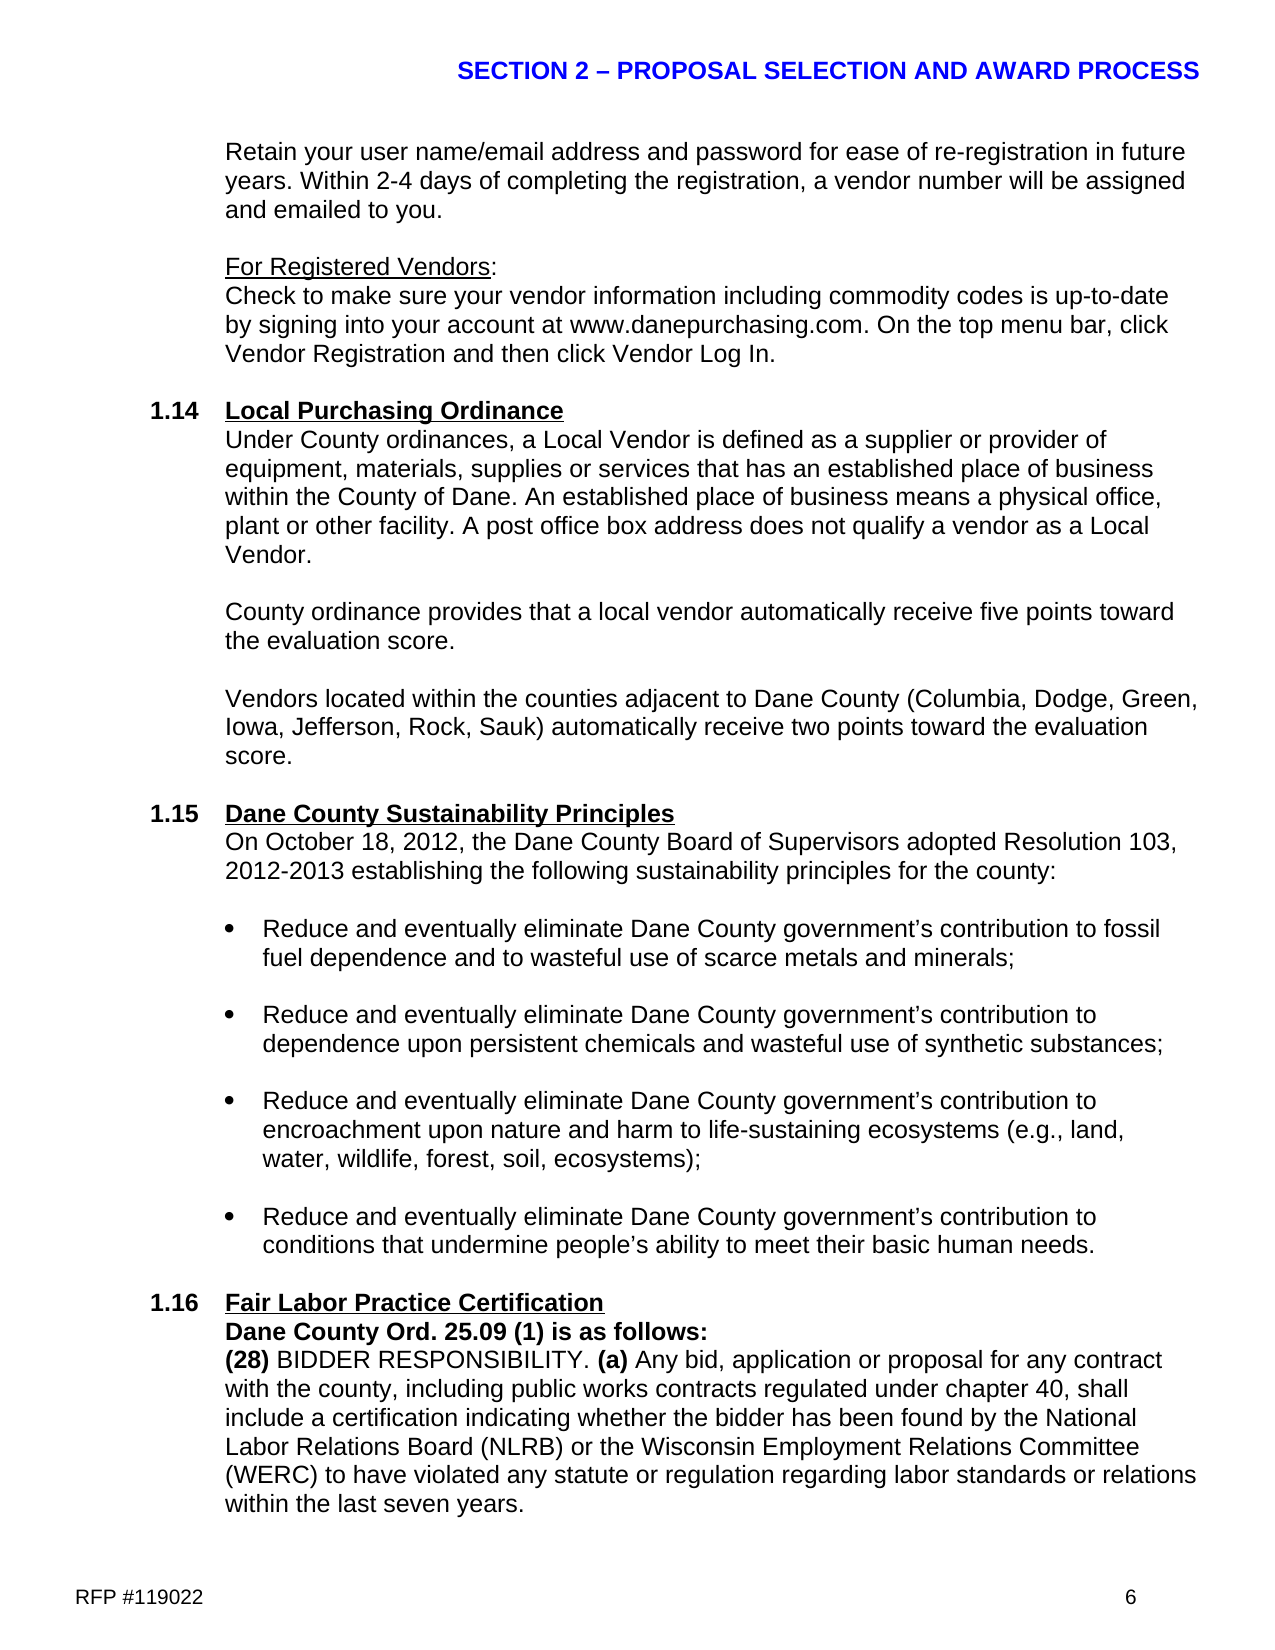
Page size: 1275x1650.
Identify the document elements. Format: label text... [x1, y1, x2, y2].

text 1.14 Local Purchasing Ordinance [75, 396, 1200, 425]
list Reduce and eventually eliminate Dane County government’s contribution to conditions that undermine people’s ability to meet their basic human needs. [225, 1201, 1200, 1259]
text 1.16 Fair Labor Practice Certification [75, 1288, 1200, 1317]
text Retain your user name/email address and password for ease of re-registration in future years. Within 2-4 days of completing the registration, a vendor number will be assigned and emailed to you. [225, 137, 1200, 224]
text On October 18, 2012, the Dane County Board of Supervisors adopted Resolution 103, 2012-2013 establishing the following sustainability principles for the county: [225, 827, 1200, 885]
text County ordinance provides that a local vendor automatically receive five points toward the evaluation score. [225, 597, 1200, 655]
text 1.15 Dane County Sustainability Principles [75, 799, 1200, 827]
list Reduce and eventually eliminate Dane County government’s contribution to dependence upon persistent chemicals and wasteful use of synthetic substances; [225, 1000, 1200, 1058]
text Check to make sure your vendor information including commodity codes is up-to-date by signing into your account at www.danepurchasing.com. On the top menu bar, click Vendor Registration and then click Vendor Log In. [225, 281, 1200, 367]
list Reduce and eventually eliminate Dane County government’s contribution to encroachment upon nature and harm to life-sustaining ecosystems (e.g., land, water, wildlife, forest, soil, ecosystems); [225, 1086, 1200, 1173]
list Reduce and eventually eliminate Dane County government’s contribution to fossil fuel dependence and to wasteful use of scarce metals and minerals; [225, 914, 1200, 971]
text Dane County Ord. 25.09 (1) is as follows: [150, 1317, 1200, 1345]
text For Registered Vendors: [225, 252, 1200, 281]
text (28) BIDDER RESPONSIBILITY. (a) Any bid, application or proposal for any contract with the county, including public works contracts regulated under chapter 40, shall include a certification indicating whether the bidder has been found by the National Labor Relations Board (NLRB) or the Wisconsin Employment Relations Committee (WERC) to have violated any statute or regulation regarding labor standards or relations within the last seven years. [225, 1345, 1200, 1518]
text Vendors located within the counties adjacent to Dane County (Columbia, Dodge, Green, Iowa, Jefferson, Rock, Sauk) automatically receive two points toward the evaluation score. [225, 684, 1200, 770]
text Under County ordinances, a Local Vendor is defined as a supplier or provider of equipment, materials, supplies or services that has an established place of business within the County of Dane. An established place of business means a physical office, plant or other facility. A post office box address does not qualify a vendor as a Local Vendor. [225, 425, 1200, 569]
